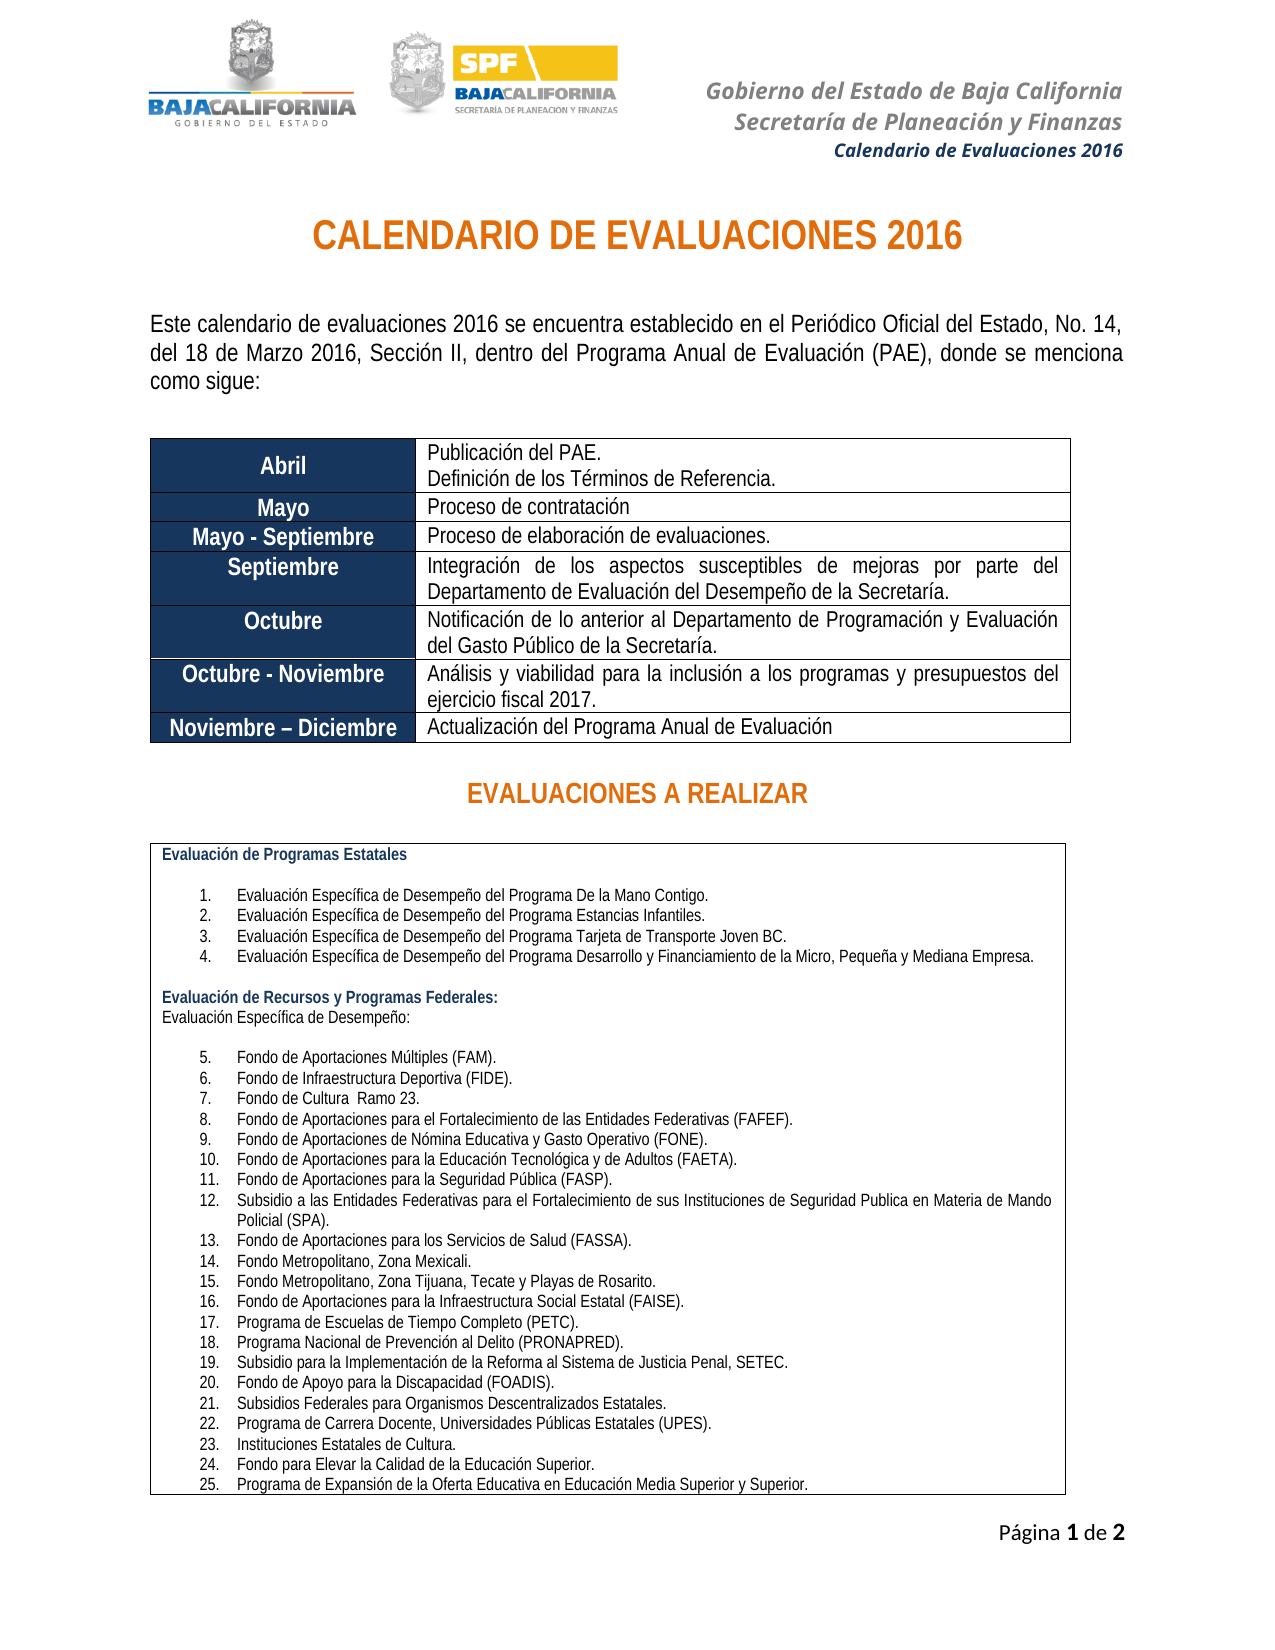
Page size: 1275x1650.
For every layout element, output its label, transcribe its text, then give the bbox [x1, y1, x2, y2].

table_header Publicación del PAE. Definición de los Términos de Referencia. [416, 439, 1070, 492]
table_cell Integración de los aspectos susceptibles de mejoras por parte del Departamento de Evaluación del Desempeño de la Secretaría. [416, 552, 1070, 605]
text Este calendario de evaluaciones 2016 se encuentra establecido en el Periódico Oficial del Estado, No. 14, del 18 de Marzo 2016, Sección II, dentro del Programa Anual de Evaluación (PAE), donde se menciona como sigue: [150, 309, 1125, 395]
picture [379, 31, 618, 120]
table_cell Octubre - Noviembre [151, 660, 415, 712]
table_cell Análisis y viabilidad para la inclusión a los programas y presupuestos del ejercicio fiscal 2017. [416, 660, 1070, 712]
table_cell Proceso de contratación [416, 493, 1070, 521]
text EVALUACIONES A REALIZAR [150, 776, 1125, 810]
table_cell Noviembre – Diciembre [151, 713, 415, 742]
table_cell Proceso de elaboración de evaluaciones. [416, 522, 1070, 551]
table_cell Mayo [151, 493, 415, 521]
table_cell Septiembre [151, 552, 415, 605]
table_cell Notificación de lo anterior al Departamento de Programación y Evaluación del Gasto Público de la Secretaría. [416, 606, 1070, 658]
picture [134, 1, 370, 134]
text CALENDARIO DE EVALUACIONES 2016 [150, 211, 1125, 259]
table_header Abril [151, 439, 415, 492]
table_cell Mayo - Septiembre [151, 522, 415, 551]
table_cell Actualización del Programa Anual de Evaluación [416, 713, 1070, 742]
table_cell Octubre [151, 606, 415, 658]
